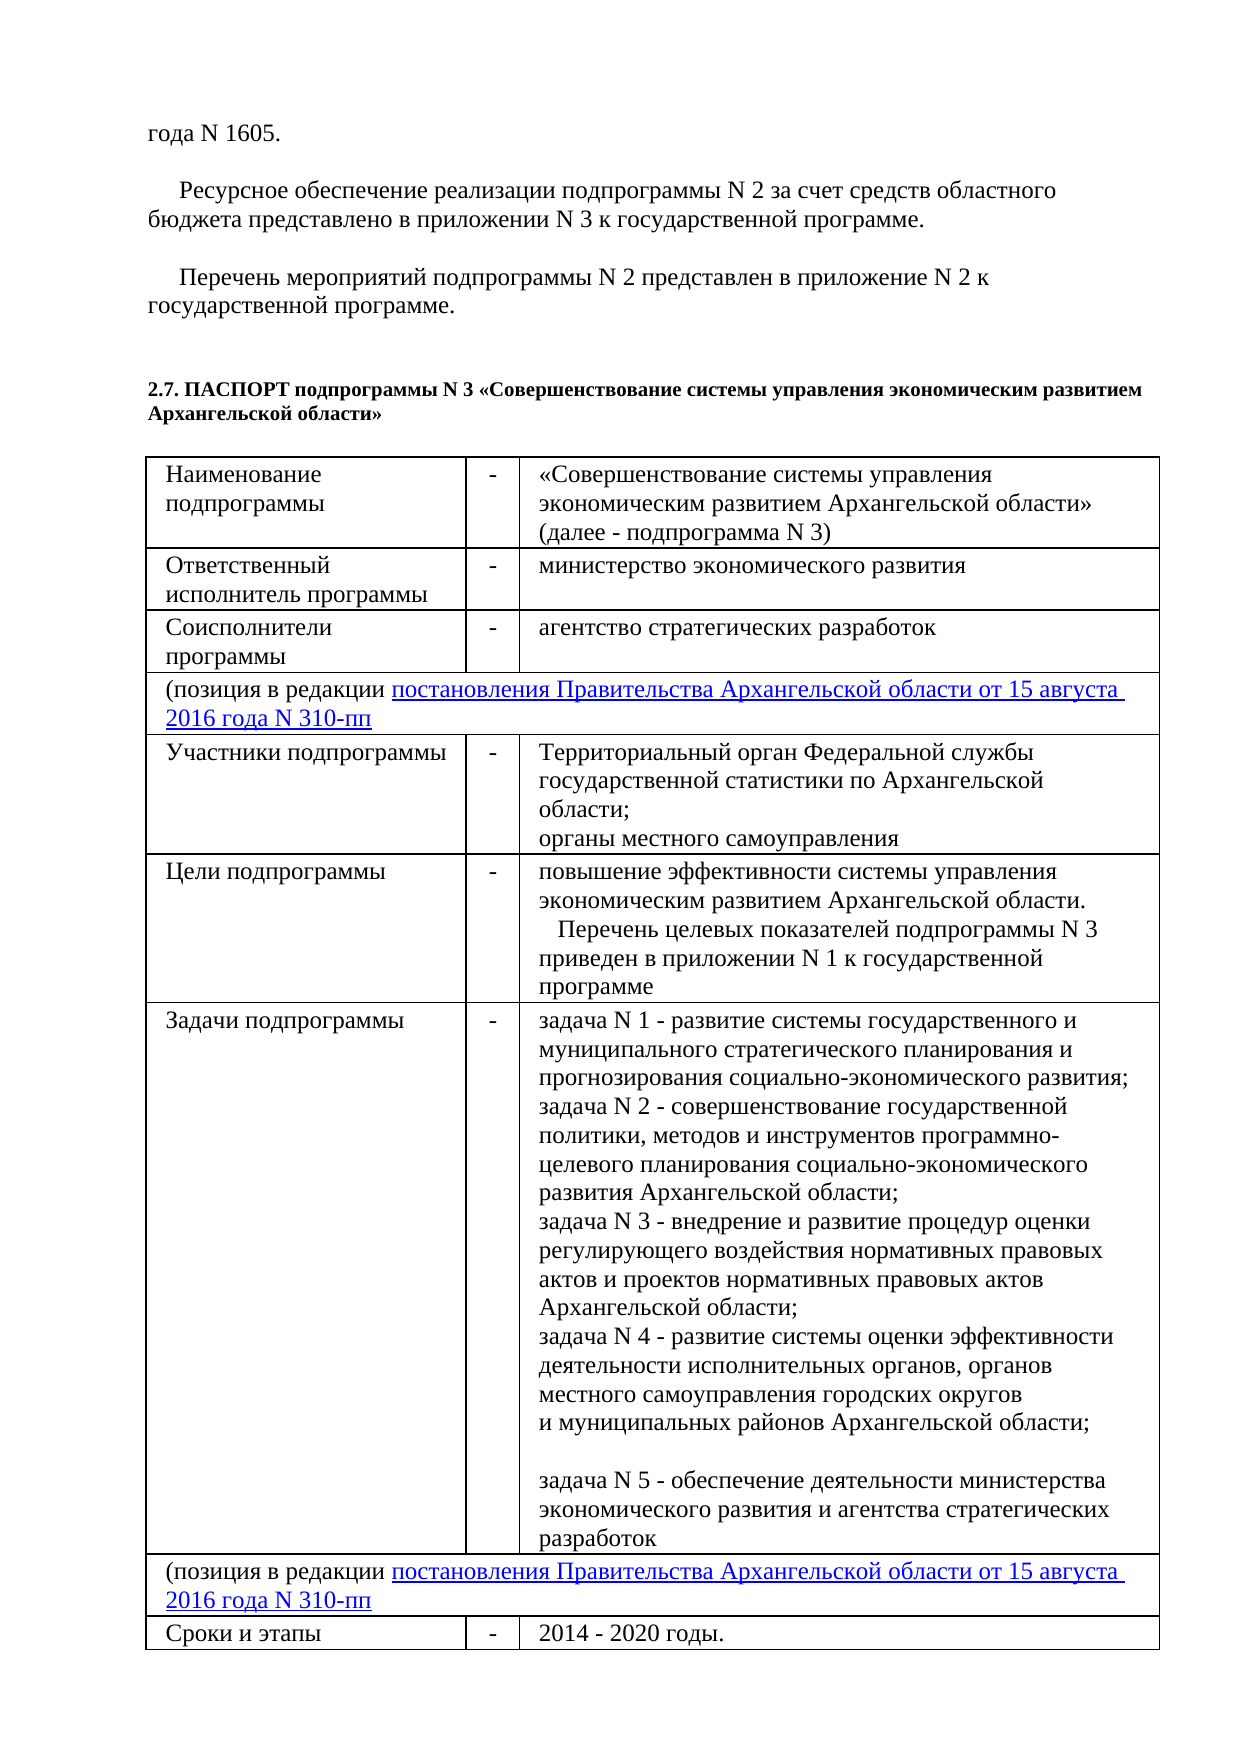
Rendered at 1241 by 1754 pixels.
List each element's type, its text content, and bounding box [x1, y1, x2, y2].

table_cell (позиция в редакции постановления Правительства Архангельской области от 15 августа 2016 года N 310-пп [147, 1555, 1159, 1615]
table_cell задача N 1 - развитие системы государственного и муниципального стратегического планирования и прогнозирования социально-экономического развития; задача N 2 - совершенствование государственной политики, методов и инструментов программно-целевого планирования социально-экономического развития Архангельской области; задача N 3 - внедрение и развитие процедур оценки регулирующего воздействия нормативных правовых актов и проектов нормативных правовых актов Архангельской области; задача N 4 - развитие системы оценки эффективности деятельности исполнительных органов, органов местного самоуправления городских округов и муниципальных районов Архангельской области; задача N 5 - обеспечение деятельности министерства экономического развития и агентства стратегических разработок [520, 1003, 1159, 1553]
table_cell Соисполнители программы [147, 611, 465, 671]
table_cell «Совершенствование системы управления экономическим развитием Архангельской области» (далее - подпрограмма N 3) [520, 458, 1159, 547]
table_cell Наименование подпрограммы [147, 458, 465, 547]
table_cell агентство стратегических разработок [520, 611, 1159, 671]
table_cell Территориальный орган Федеральной службы государственной статистики по Архангельской области; органы местного самоуправления [520, 735, 1159, 853]
table_cell - [467, 611, 519, 671]
table_cell - [467, 549, 519, 609]
table_cell (позиция в редакции постановления Правительства Архангельской области от 15 августа 2016 года N 310-пп [147, 673, 1159, 734]
table_cell повышение эффективности системы управления экономическим развитием Архангельской области. Перечень целевых показателей подпрограммы N 3 приведен в приложении N 1 к государственной программе [520, 855, 1159, 1002]
table_cell - [467, 1003, 519, 1553]
table_cell министерство экономического развития [520, 549, 1159, 609]
table_cell Задачи подпрограммы [147, 1003, 465, 1553]
table_cell - [467, 1617, 519, 1649]
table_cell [147, 1617, 465, 1649]
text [148, 118, 1152, 348]
table_cell Ответственный исполнитель программы [147, 549, 465, 609]
table_cell - [467, 458, 519, 547]
table_cell Участники подпрограммы [147, 735, 465, 853]
table_cell Цели подпрограммы [147, 855, 465, 1002]
text 2.7. ПАСПОРТ подпрограммы N 3 «Совершенствование системы управления экономическим развитием Архангельской области» [148, 377, 1152, 425]
table_cell - [467, 855, 519, 1002]
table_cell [520, 1617, 1159, 1649]
table_cell - [467, 735, 519, 853]
